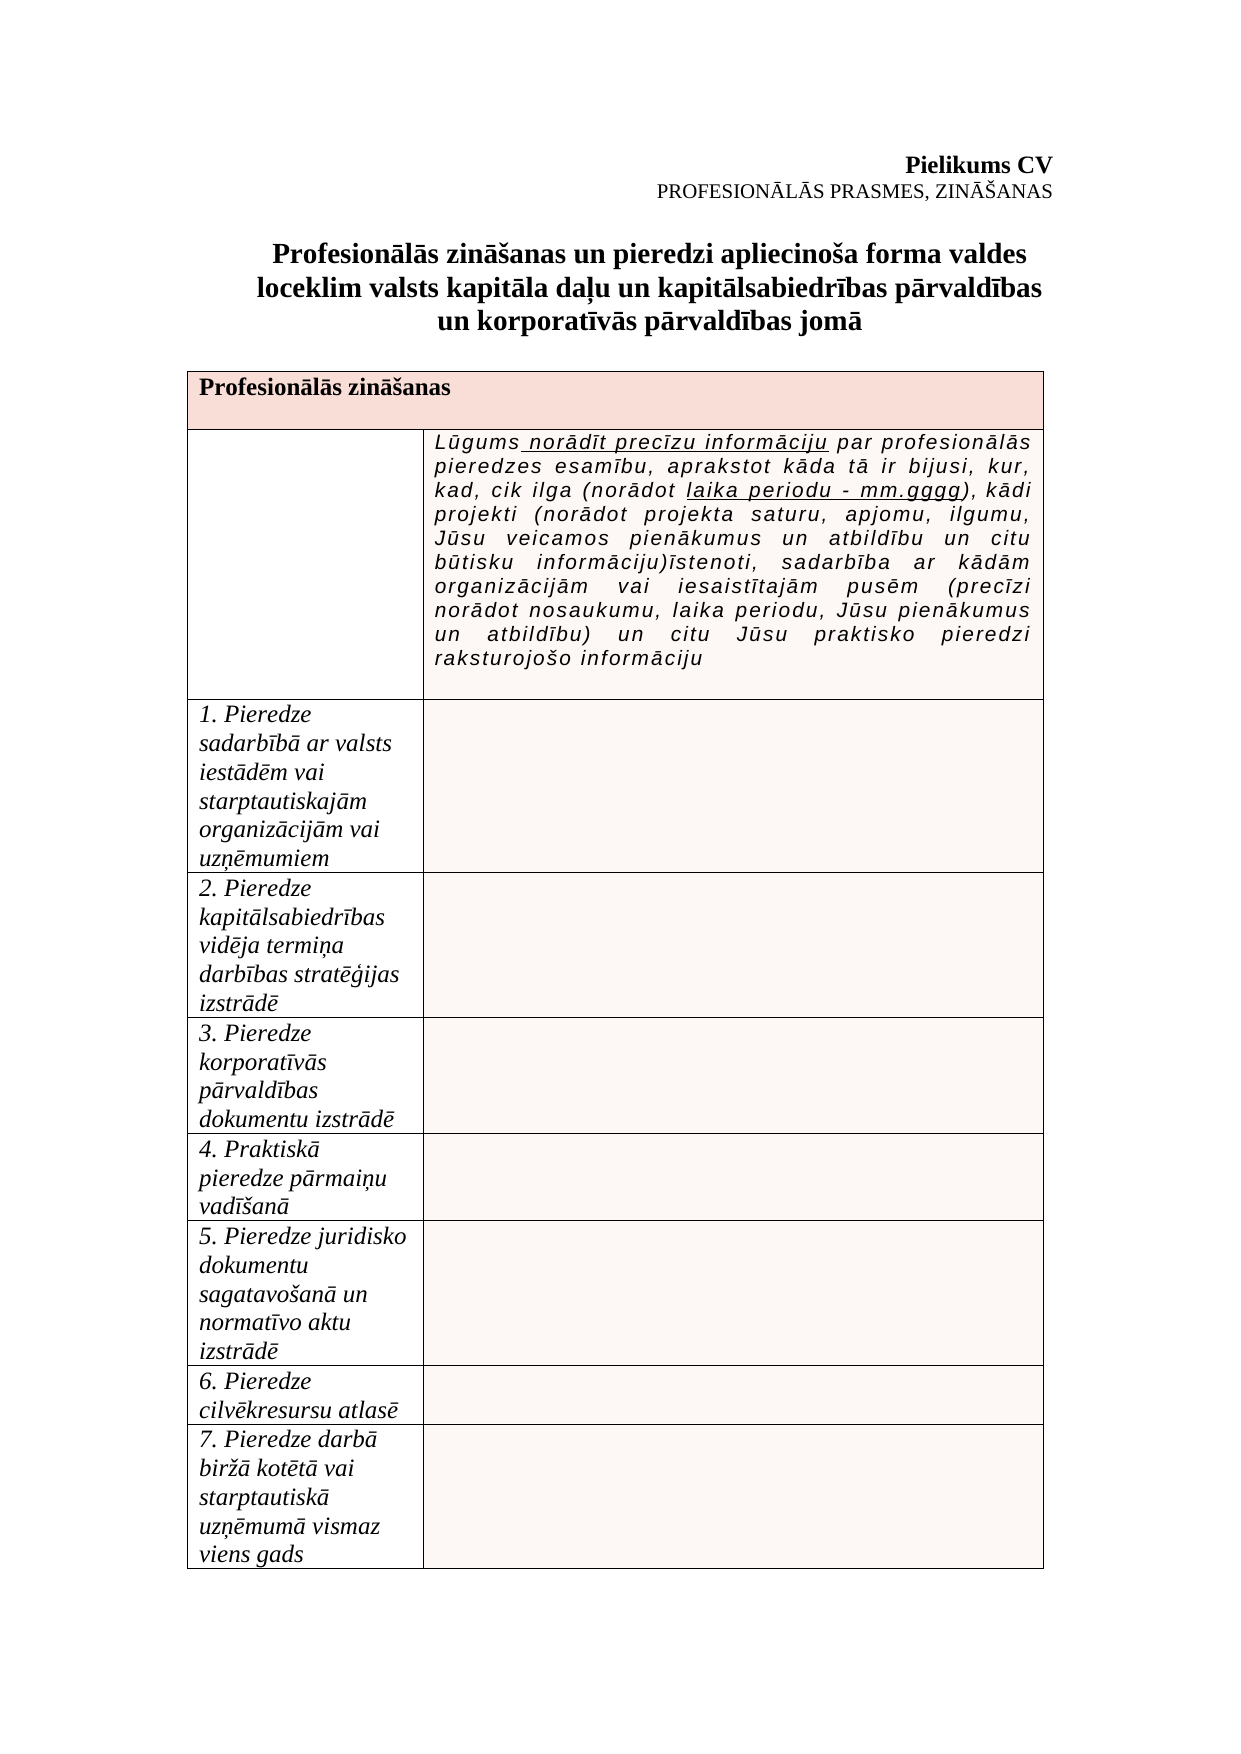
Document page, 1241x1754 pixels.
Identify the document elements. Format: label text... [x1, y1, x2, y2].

table_cell [424, 1221, 1043, 1365]
table_cell [424, 1425, 1043, 1568]
text Pielikums CV [246, 150, 1053, 179]
table_cell [424, 1018, 1043, 1133]
table_cell [424, 1366, 1043, 1423]
table_cell 5. Pieredze juridisko dokumentu sagatavošanā un normatīvo aktu izstrādē [188, 1221, 423, 1365]
table_cell 3. Pieredze korporatīvās pārvaldības dokumentu izstrādē [188, 1018, 423, 1133]
table_cell 7. Pieredze darbā biržā kotētā vai starptautiskā uzņēmumā vismaz viens gads [188, 1425, 423, 1568]
table_cell 2. Pieredze kapitālsabiedrības vidēja termiņa darbības stratēģijas izstrādē [188, 873, 423, 1017]
table_cell 1. Pieredze sadarbībā ar valsts iestādēm vai starptautiskajām organizācijām vai uzņēmumiem [188, 700, 423, 872]
table_cell [188, 430, 423, 698]
table_cell [424, 1134, 1043, 1220]
table_cell [424, 700, 1043, 872]
table_cell 6. Pieredze cilvēkresursu atlasē [188, 1366, 423, 1423]
text PROFESIONĀLĀS PRASMES, ZINĀŠANAS [187, 179, 1053, 203]
table_cell Lūgums norādīt precīzu informāciju par profesionālās pieredzes esamību, aprakstot kāda tā ir bijusi, kur, kad, cik ilga (norādot laika periodu - mm.gggg), kādi projekti (norādot projekta saturu, apjomu, ilgumu, Jūsu veicamos pienākumus un atbildību un citu būtisku informāciju)īstenoti, sadarbība ar kādām organizācijām vai iesaistītajām pusēm (precīzi norādot nosaukumu, laika periodu, Jūsu pienākumus un atbildību) un citu Jūsu praktisko pieredzi raksturojošo informāciju [424, 430, 1043, 698]
table_cell 4. Praktiskā pieredze pārmaiņu vadīšanā [188, 1134, 423, 1220]
table_cell [424, 873, 1043, 1017]
text Profesionālās zināšanas un pieredzi apliecinoša forma valdes loceklim valsts kapitāla daļu un kapitālsabiedrības pārvaldības un korporatīvās pārvaldības jomā [246, 236, 1053, 337]
table_header Profesionālās zināšanas [188, 372, 1043, 429]
